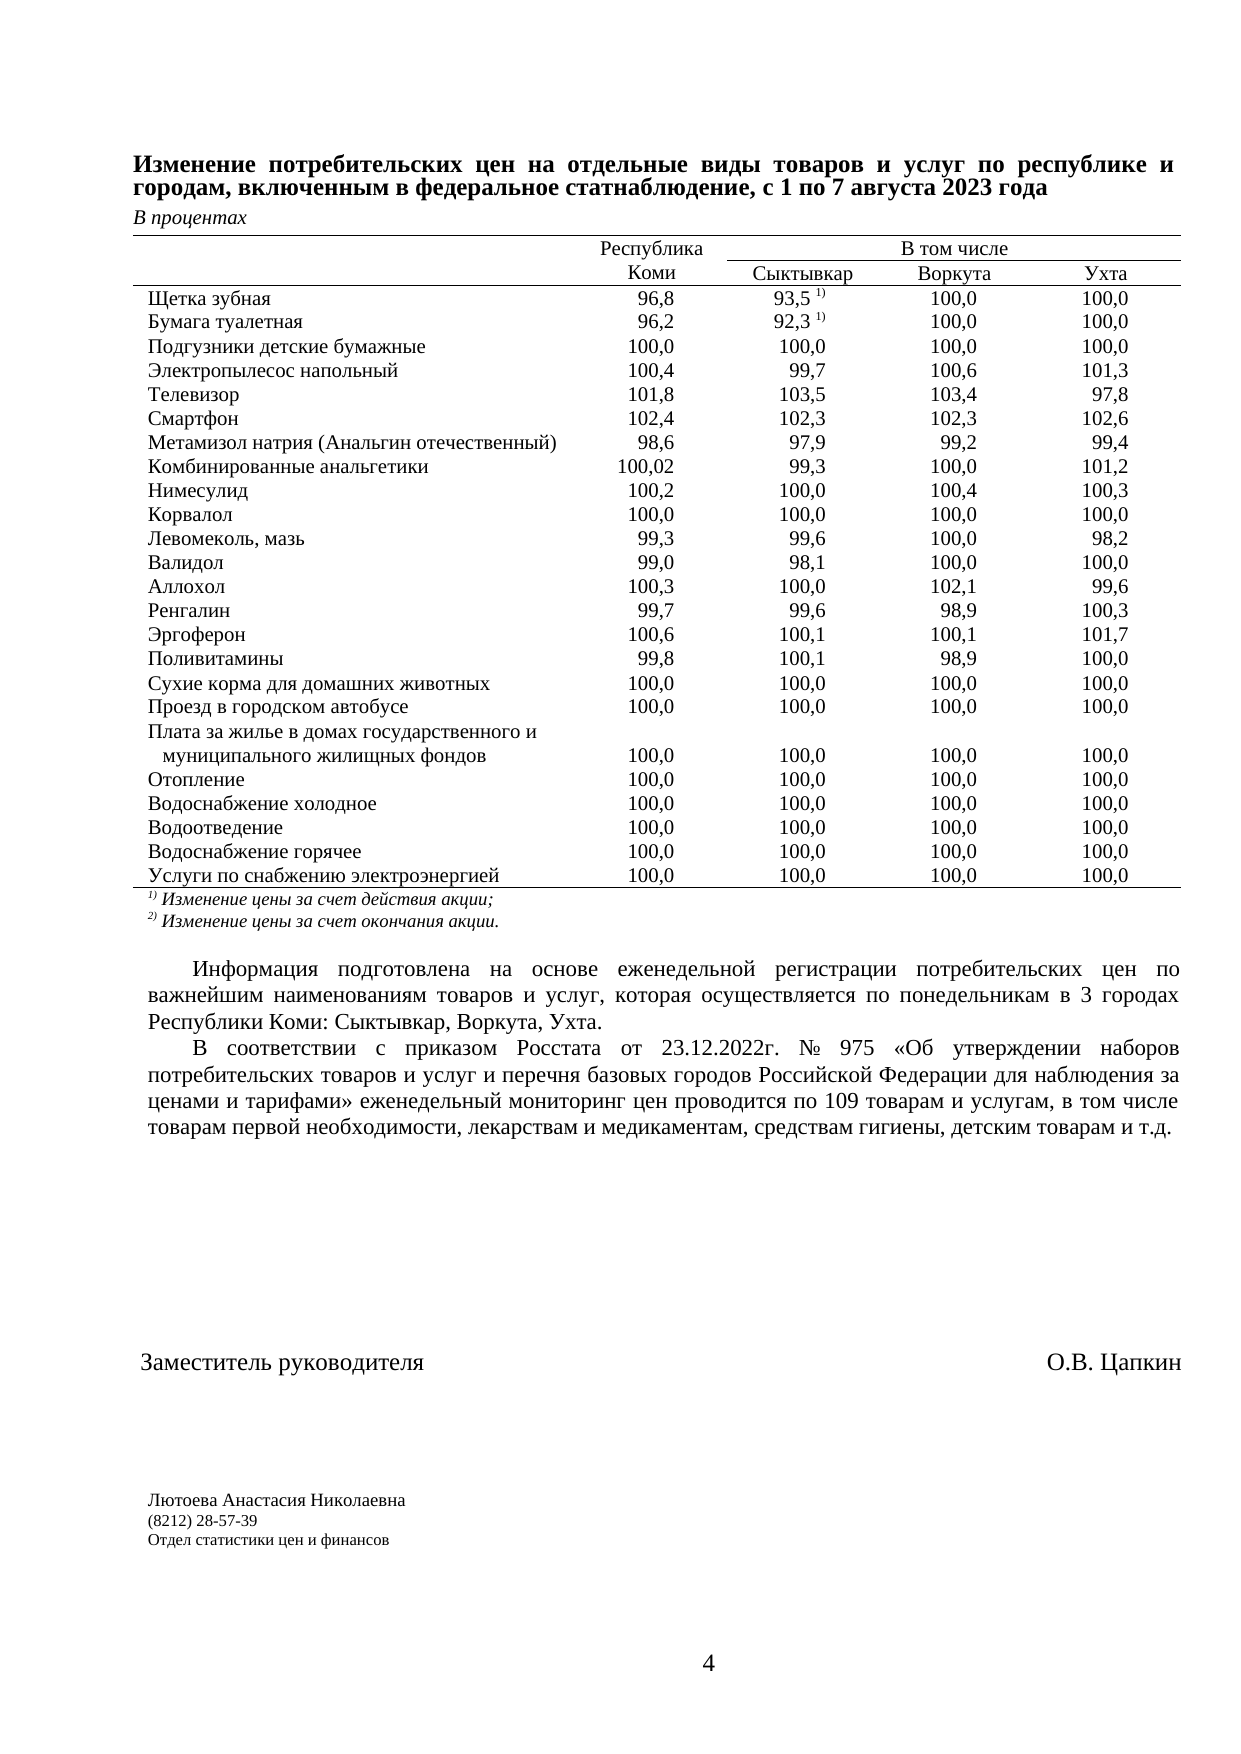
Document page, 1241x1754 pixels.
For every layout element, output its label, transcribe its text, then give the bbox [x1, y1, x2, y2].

table_cell 100,0 [1030, 334, 1181, 358]
table_cell 99,0 [576, 550, 727, 574]
table_cell Проезд в городском автобусе [133, 695, 576, 718]
table_cell 100,0 [576, 695, 727, 718]
table_cell 99,6 [1030, 574, 1181, 598]
table_cell 99,3 [576, 526, 727, 550]
table_cell Водоснабжение холодное [133, 791, 576, 815]
table_cell 100,02 [576, 454, 727, 478]
table_cell Левомеколь, мазь [133, 526, 576, 550]
table_cell Валидол [133, 550, 576, 574]
table_cell 99,3 [727, 454, 878, 478]
table_cell 100,3 [1030, 598, 1181, 622]
table_cell 100,0 [727, 574, 878, 598]
table_cell 100,0 [727, 670, 878, 694]
table_cell 100,0 [879, 550, 1030, 574]
table_cell Ренгалин [133, 598, 576, 622]
table_cell 100,0 [576, 791, 727, 815]
table_cell 99,6 [727, 526, 878, 550]
table_cell 100,4 [576, 358, 727, 382]
table_cell 100,1 [727, 622, 878, 646]
table_cell 102,6 [1030, 406, 1181, 430]
table_cell Комбинированные анальгетики [133, 454, 576, 478]
table_cell 100,0 [1030, 719, 1181, 767]
table_cell Отопление [133, 767, 576, 791]
table_cell 101,8 [576, 382, 727, 406]
table_cell 97,8 [1030, 382, 1181, 406]
table_cell Нимесулид [133, 478, 576, 502]
table_cell Услуги по снабжению электроэнергией [133, 863, 576, 887]
table_cell 99,2 [879, 430, 1030, 454]
table_cell 101,2 [1030, 454, 1181, 478]
table_cell Смартфон [133, 406, 576, 430]
table_cell 100,3 [576, 574, 727, 598]
text 1) Изменение цены за счет действия акции; [148, 888, 1181, 909]
table_cell 100,0 [727, 695, 878, 718]
table_cell Ухта [1030, 261, 1181, 285]
table_cell 102,4 [576, 406, 727, 430]
table_cell 100,0 [879, 719, 1030, 767]
table_cell 98,1 [727, 550, 878, 574]
table_cell Корвалол [133, 502, 576, 526]
table_cell Телевизор [133, 382, 576, 406]
table_cell 100,1 [727, 646, 878, 670]
table_cell Сыктывкар [727, 261, 878, 285]
table_cell Подгузники детские бумажные [133, 334, 576, 358]
table_cell 100,0 [1030, 815, 1181, 839]
table_cell 101,7 [1030, 622, 1181, 646]
table_cell 100,0 [1030, 839, 1181, 863]
table_cell 100,0 [576, 719, 727, 767]
table_cell 100,0 [879, 791, 1030, 815]
table_cell 103,5 [727, 382, 878, 406]
table_cell Водоотведение [133, 815, 576, 839]
table_cell 99,7 [727, 358, 878, 382]
table_cell Поливитамины [133, 646, 576, 670]
table_cell Республика Коми [576, 236, 727, 285]
table_cell 100,0 [1030, 670, 1181, 694]
table_cell 96,2 [576, 310, 727, 333]
table_cell 100,0 [1030, 695, 1181, 718]
table_cell 100,0 [879, 670, 1030, 694]
table_cell 99,8 [576, 646, 727, 670]
table_cell 100,0 [1030, 863, 1181, 887]
text 2) Изменение цены за счет окончания акции. [148, 909, 1181, 931]
table_cell 100,0 [576, 863, 727, 887]
table_cell 102,1 [879, 574, 1030, 598]
table_cell 100,0 [879, 695, 1030, 718]
table_cell 92,3 1) [727, 310, 878, 333]
table_cell 96,8 [576, 286, 727, 309]
table_cell 100,0 [879, 815, 1030, 839]
table_cell 102,3 [727, 406, 878, 430]
table_cell 100,3 [1030, 478, 1181, 502]
table_cell Метамизол натрия (Анальгин отечественный) [133, 430, 576, 454]
table_cell 98,9 [879, 598, 1030, 622]
table_cell 100,0 [576, 815, 727, 839]
table_cell 100,0 [879, 863, 1030, 887]
table_cell 100,0 [727, 863, 878, 887]
table_cell 100,0 [727, 502, 878, 526]
table_cell 100,0 [576, 767, 727, 791]
table_cell 99,7 [576, 598, 727, 622]
text В соответствии с приказом Росстата от 23.12.2022г. № 975 «Об утверждении наборов потребительских товаров и услуг и перечня базовых городов Российской Федерации для наблюдения за ценами и тарифами» еженедельный мониторинг цен проводится по 109 товарам и услугам, в том числе товарам первой необходимости, лекарствам и медикаментам, средствам гигиены, детским товарам и т.д. [148, 1034, 1181, 1140]
table_cell 100,0 [727, 791, 878, 815]
table_cell 100,0 [727, 839, 878, 863]
table_cell 100,0 [727, 334, 878, 358]
table_cell 100,0 [879, 286, 1030, 309]
table_cell [133, 236, 576, 285]
table_cell 100,0 [576, 334, 727, 358]
text (8212) 28-57-39 [148, 1511, 1181, 1530]
table_cell Щетка зубная [133, 286, 576, 309]
table_cell 100,0 [727, 767, 878, 791]
table_cell 100,0 [1030, 550, 1181, 574]
table_cell 100,0 [576, 670, 727, 694]
table_cell 93,5 1) [727, 286, 878, 309]
table_cell 100,0 [1030, 646, 1181, 670]
table_cell Водоснабжение горячее [133, 839, 576, 863]
table_cell 101,3 [1030, 358, 1181, 382]
table_header Заместитель руководителя [133, 1322, 635, 1375]
table_cell 100,0 [879, 310, 1030, 333]
table_cell 100,0 [576, 839, 727, 863]
table_cell 100,0 [1030, 310, 1181, 333]
table_cell Бумага туалетная [133, 310, 576, 333]
table_cell 100,0 [879, 454, 1030, 478]
table_cell 100,0 [1030, 767, 1181, 791]
table_cell Эргоферон [133, 622, 576, 646]
table_cell 100,0 [727, 478, 878, 502]
table_cell 100,0 [576, 502, 727, 526]
table_cell 98,2 [1030, 526, 1181, 550]
table_header Изменение потребительских цен на отдельные виды товаров и услуг по республике и городам, включенным в федеральное статнаблюдение, c 1 по 7 августа 2023 года В процентах [133, 148, 1181, 235]
table_cell 100,6 [576, 622, 727, 646]
text Лютоева Анастасия Николаевна [148, 1489, 1181, 1511]
table_cell Электропылесос напольный [133, 358, 576, 382]
table_cell 100,4 [879, 478, 1030, 502]
table_cell 103,4 [879, 382, 1030, 406]
table_cell 98,6 [576, 430, 727, 454]
table_cell Аллохол [133, 574, 576, 598]
table_cell 100,0 [879, 839, 1030, 863]
text Информация подготовлена на основе еженедельной регистрации потребительских цен по важнейшим наименованиям товаров и услуг, которая осуществляется по понедельникам в 3 городах Республики Коми: Сыктывкар, Воркута, Ухта. [148, 955, 1181, 1034]
table_cell 100,0 [1030, 286, 1181, 309]
table_cell 100,0 [1030, 791, 1181, 815]
table_cell 100,1 [879, 622, 1030, 646]
table_cell В том числе [727, 236, 1181, 260]
table_cell 102,3 [879, 406, 1030, 430]
table_cell 100,0 [1030, 502, 1181, 526]
table_cell Плата за жилье в домах государственного и муниципального жилищных фондов [133, 719, 576, 767]
text Отдел статистики цен и финансов [148, 1530, 1181, 1549]
table_cell 100,0 [879, 502, 1030, 526]
table_cell 100,0 [727, 719, 878, 767]
table_cell 100,0 [727, 815, 878, 839]
table_header О.В. Цапкин [635, 1322, 1181, 1375]
table_cell 97,9 [727, 430, 878, 454]
table_cell 99,6 [727, 598, 878, 622]
table_cell 100,2 [576, 478, 727, 502]
table_cell Воркута [879, 261, 1030, 285]
table_cell Сухие корма для домашних животных [133, 670, 576, 694]
table_cell 99,4 [1030, 430, 1181, 454]
table_cell 100,0 [879, 526, 1030, 550]
table_cell 98,9 [879, 646, 1030, 670]
table_cell 100,6 [879, 358, 1030, 382]
table_cell 100,0 [879, 334, 1030, 358]
table_cell 100,0 [879, 767, 1030, 791]
